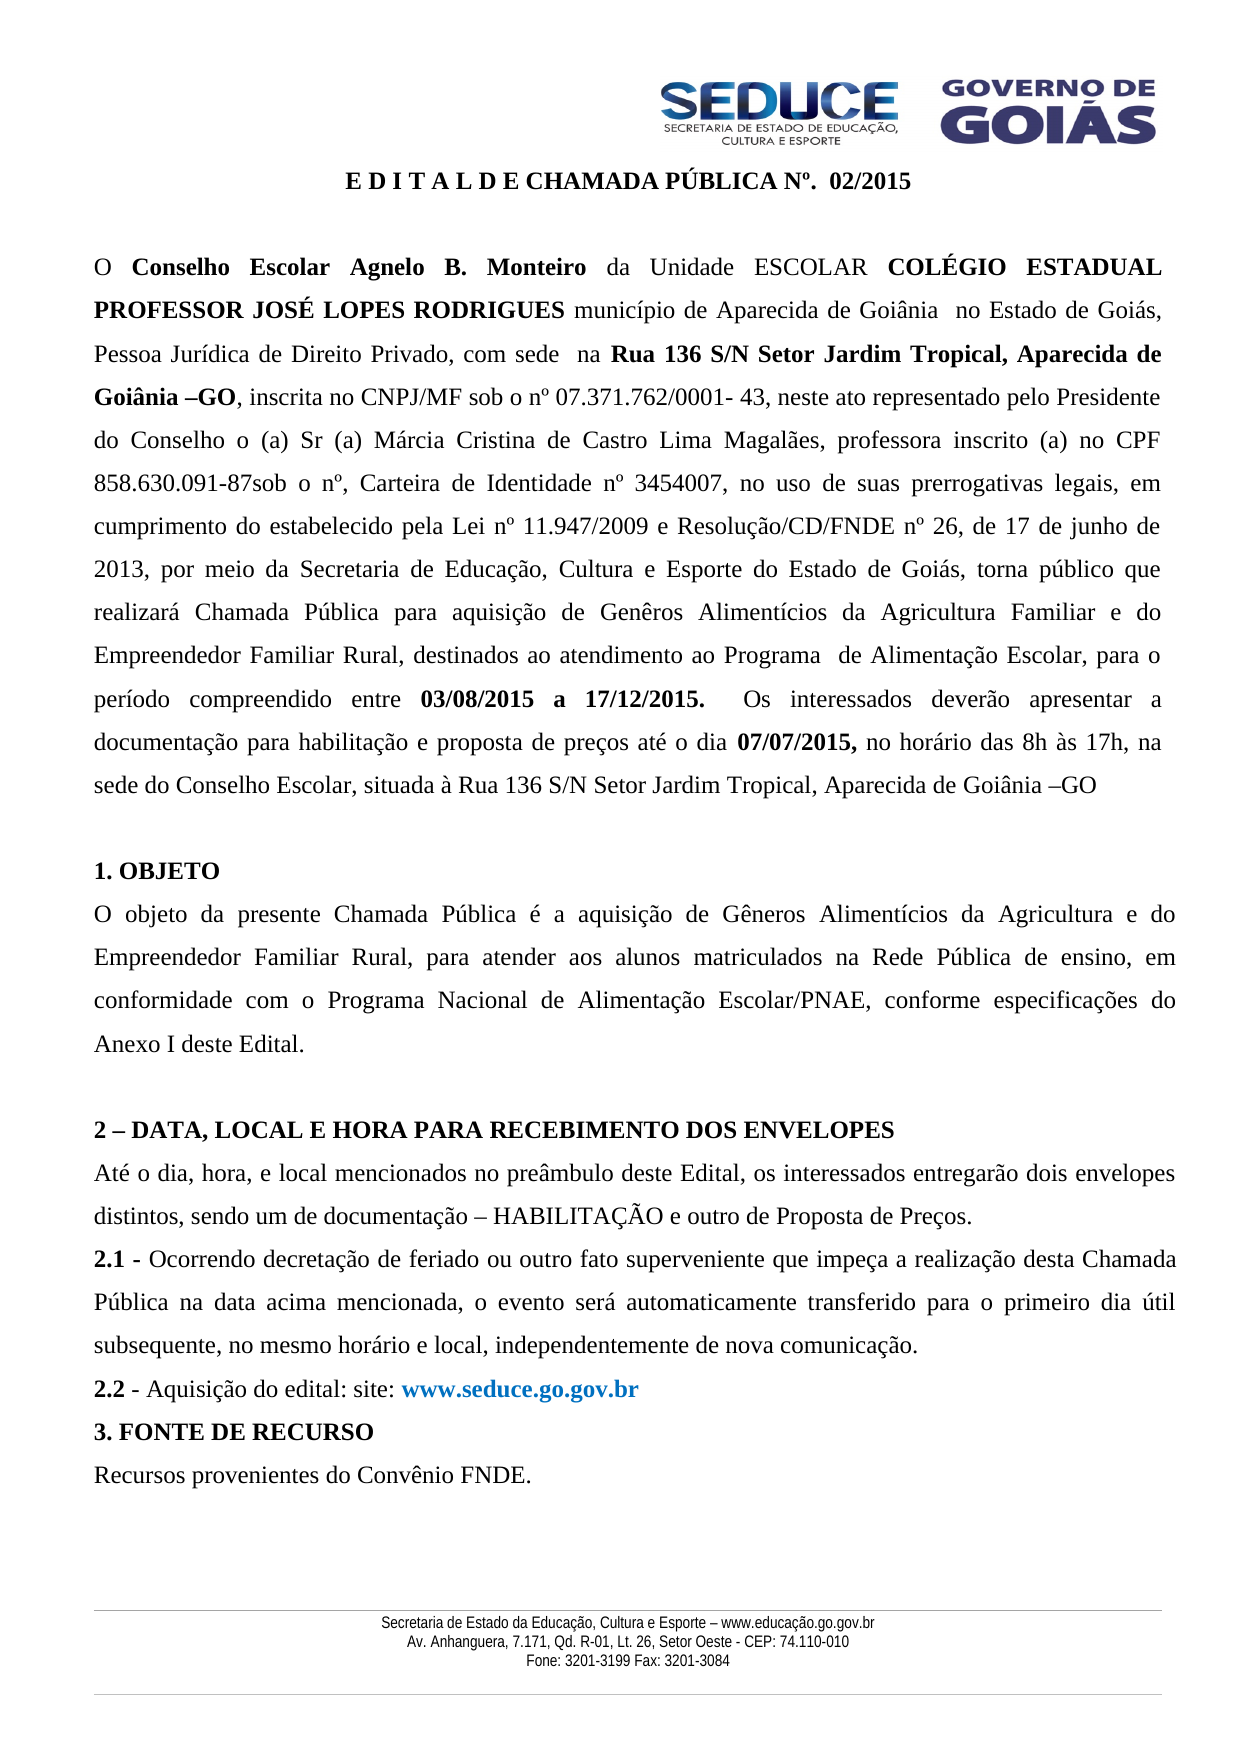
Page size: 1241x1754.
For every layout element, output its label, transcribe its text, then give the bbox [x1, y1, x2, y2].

text Até o dia, hora, e local mencionados no preâmbulo deste Edital, os interessados entregarão dois envelopes distintos, sendo um de documentação – HABILITAÇÃO e outro de Proposta de Preços. [94, 1158, 1177, 1230]
text 2.1 - Ocorrendo decretação de feriado ou outro fato superveniente que impeça a realização desta Chamada Pública na data acima mencionada, o evento será automaticamente transferido para o primeiro dia útil subsequente, no mesmo horário e local, independentemente de nova comunicação. [94, 1244, 1177, 1359]
text 1. OBJETO [94, 856, 1177, 885]
text E D I T A L D E CHAMADA PÚBLICA Nº. 02/2015 [94, 166, 1162, 195]
text O objeto da presente Chamada Pública é a aquisição de Gêneros Alimentícios da Agricultura e do Empreendedor Familiar Rural, para atender aos alunos matriculados na Rede Pública de ensino, em conformidade com o Programa Nacional de Alimentação Escolar/PNAE, conforme especificações do Anexo I deste Edital. [94, 899, 1177, 1057]
picture [660, 75, 1163, 152]
text O Conselho Escolar Agnelo B. Monteiro da Unidade ESCOLAR COLÉGIO ESTADUAL PROFESSOR JOSÉ LOPES RODRIGUES município de Aparecida de Goiânia no Estado de Goiás, Pessoa Jurídica de Direito Privado, com sede na Rua 136 S/N Setor Jardim Tropical, Aparecida de Goiânia –GO, inscrita no CNPJ/MF sob o nº 07.371.762/0001- 43, neste ato representado pelo Presidente do Conselho o (a) Sr (a) Márcia Cristina de Castro Lima Magalães, professora inscrito (a) no CPF 858.630.091-87sob o nº, Carteira de Identidade nº 3454007, no uso de suas prerrogativas legais, em cumprimento do estabelecido pela Lei nº 11.947/2009 e Resolução/CD/FNDE nº 26, de 17 de junho de 2013, por meio da Secretaria de Educação, Cultura e Esporte do Estado de Goiás, torna público que realizará Chamada Pública para aquisição de Genêros Alimentícios da Agricultura Familiar e do Empreendedor Familiar Rural, destinados ao atendimento ao Programa de Alimentação Escolar, para o período compreendido entre 03/08/2015 a 17/12/2015. Os interessados deverão apresentar a documentação para habilitação e proposta de preços até o dia 07/07/2015, no horário das 8h às 17h, na sede do Conselho Escolar, situada à Rua 136 S/N Setor Jardim Tropical, Aparecida de Goiânia –GO [94, 252, 1162, 799]
text 2.2 - Aquisição do edital: site: www.seduce.go.gov.br [94, 1374, 1177, 1402]
text Recursos provenientes do Convênio FNDE. [94, 1460, 1177, 1489]
text 2 – DATA, LOCAL E HORA PARA RECEBIMENTO DOS ENVELOPES [94, 1115, 1177, 1144]
text 3. FONTE DE RECURSO [94, 1417, 1177, 1446]
